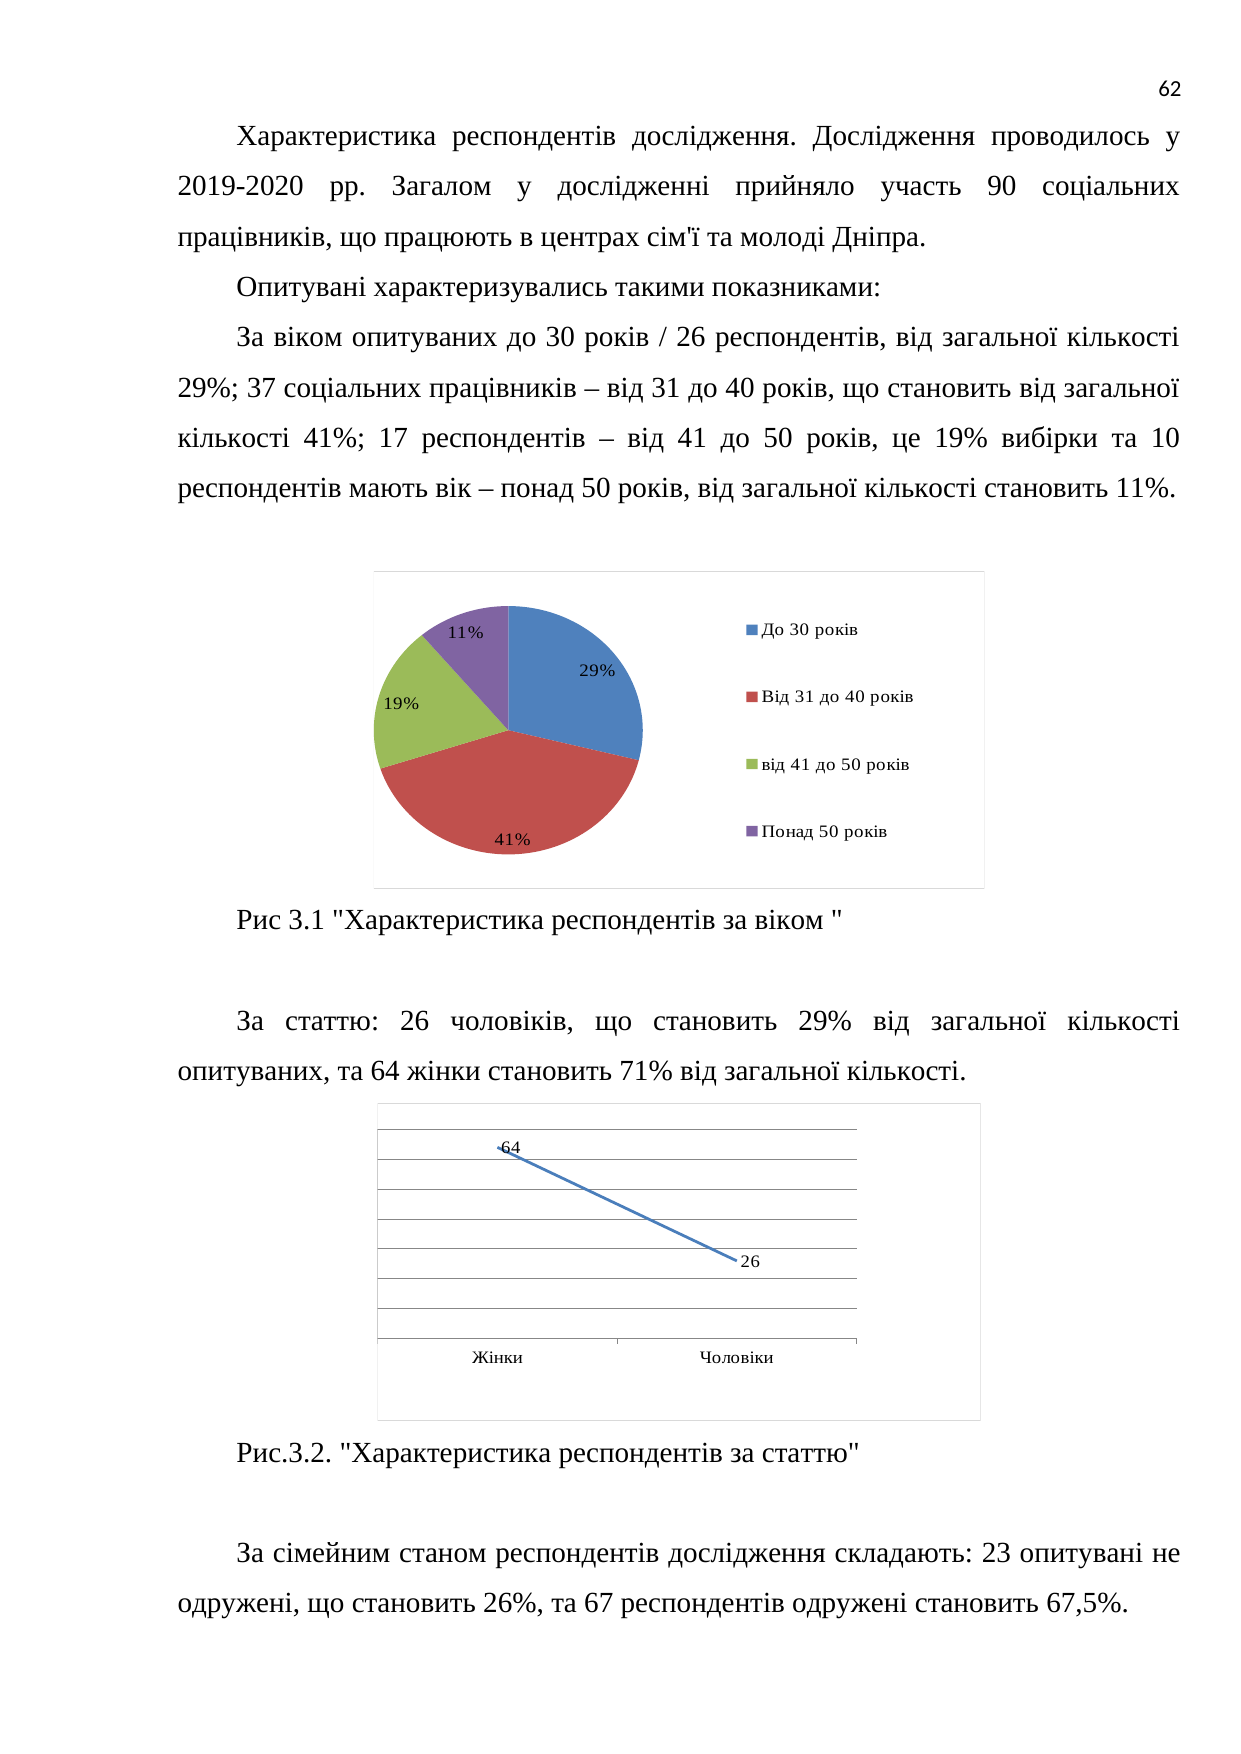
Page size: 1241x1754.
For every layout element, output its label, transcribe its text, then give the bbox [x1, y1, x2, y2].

text За статтю: 26 чоловіків, що становить 29% від загальної кількості опитуваних, та 64 жінки становить 71% від загальної кількості. [177, 1003, 1181, 1087]
text Рис.3.2. "Характеристика респондентів за статтю" [177, 1435, 1181, 1468]
text Характеристика респондентів дослідження. Дослідження проводилось у 2019-2020 рр. Загалом у дослідженні прийняло участь 90 соціальних працівників, що працюють в центрах сім'ї та молоді Дніпра. [177, 118, 1181, 252]
text За сімейним станом респондентів дослідження складають: 23 опитувані не одружені, що становить 26%, та 67 респондентів одружені становить 67,5%. [177, 1535, 1181, 1619]
text Опитувані характеризувались такими показниками: [177, 269, 1181, 303]
text За віком опитуваних до 30 років / 26 респондентів, від загальної кількості 29%; 37 соціальних працівників – від 31 до 40 років, що становить від загальної кількості 41%; 17 респондентів – від 41 до 50 років, це 19% вибірки та 10 респондентів мають вік – понад 50 років, від загальної кількості становить 11%. [177, 319, 1181, 504]
text Рис 3.1 "Характеристика респондентів за віком " [177, 902, 1181, 936]
